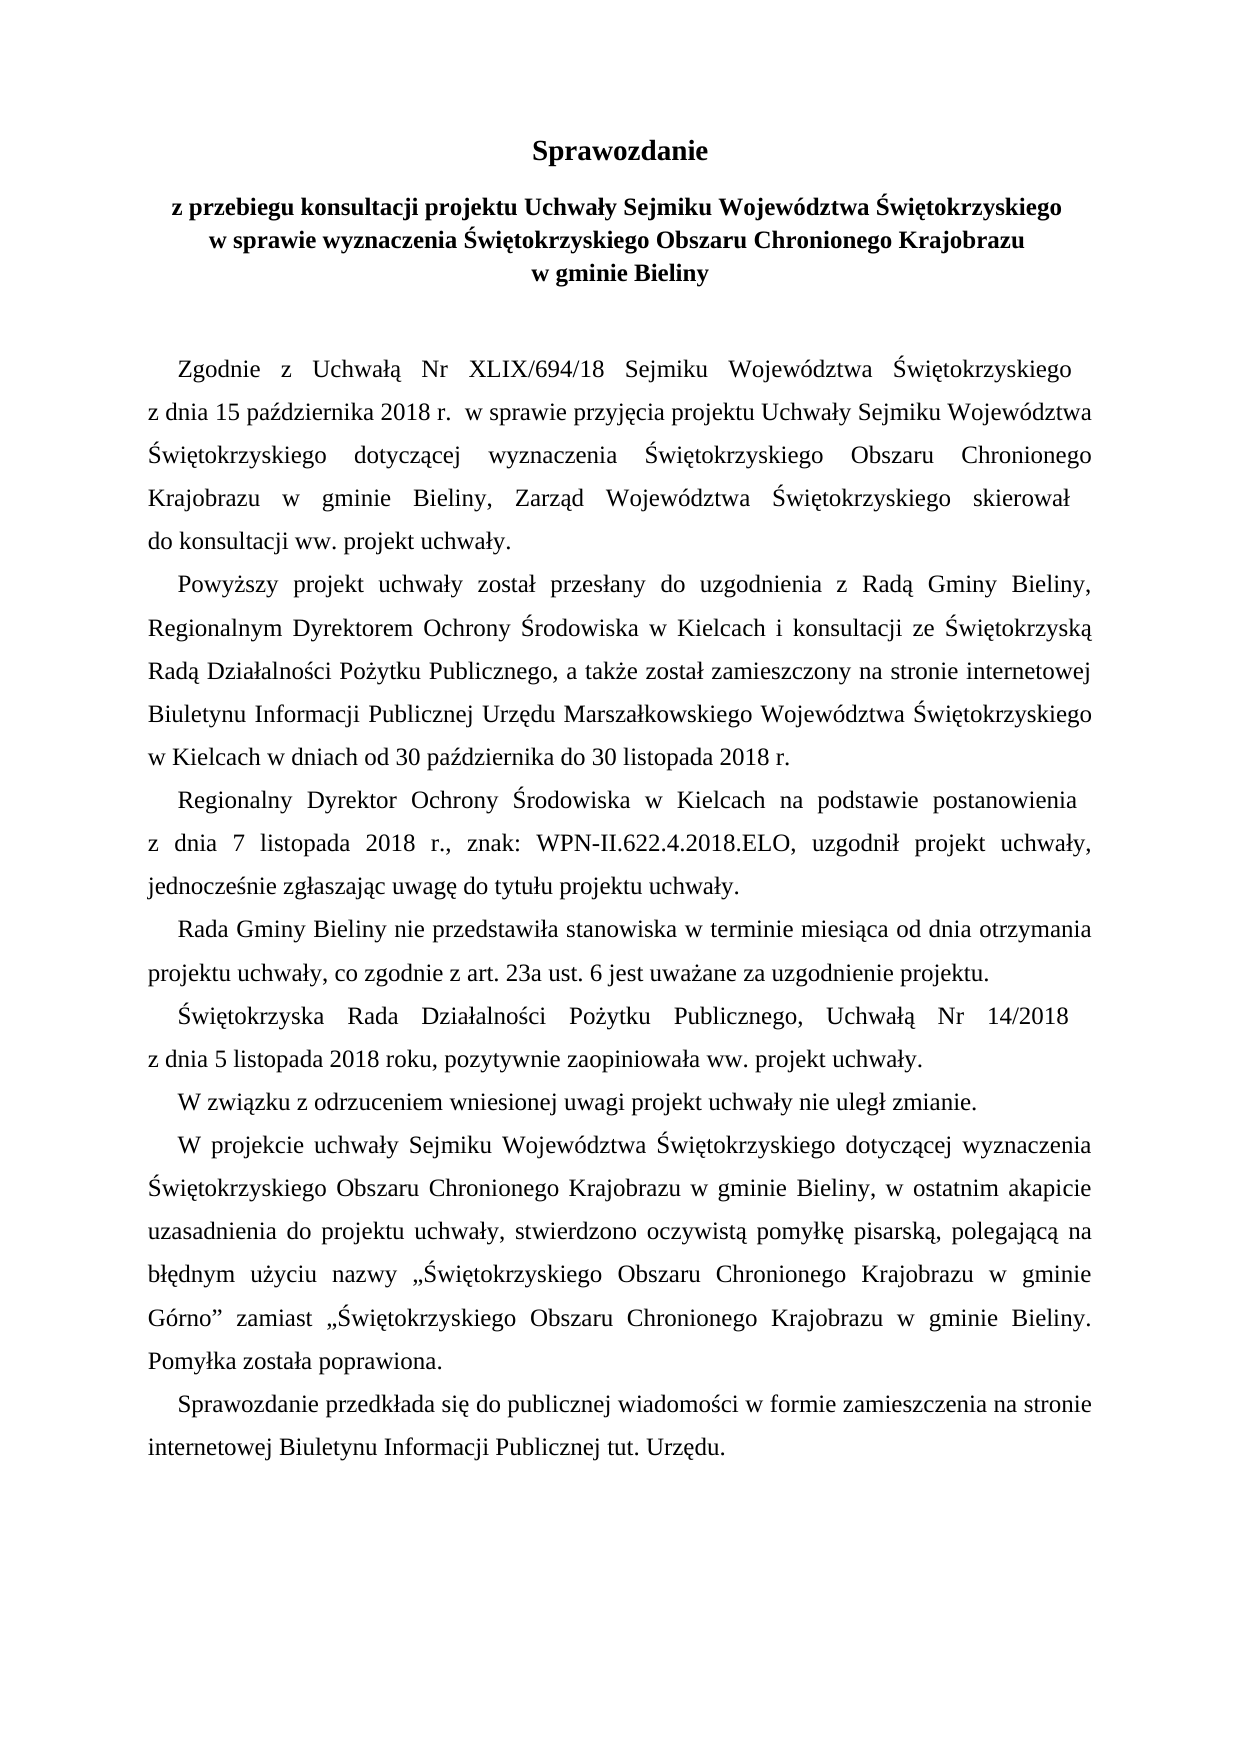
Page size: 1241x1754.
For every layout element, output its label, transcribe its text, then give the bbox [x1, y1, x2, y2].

text Powyższy projekt uchwały został przesłany do uzgodnienia z Radą Gminy Bieliny, Regionalnym Dyrektorem Ochrony Środowiska w Kielcach i konsultacji ze Świętokrzyską Radą Działalności Pożytku Publicznego, a także został zamieszczony na stronie internetowej Biuletynu Informacji Publicznej Urzędu Marszałkowskiego Województwa Świętokrzyskiego w Kielcach w dniach od 30 października do 30 listopada 2018 r. [148, 569, 1092, 771]
text Regionalny Dyrektor Ochrony Środowiska w Kielcach na podstawie postanowienia z dnia 7 listopada 2018 r., znak: WPN-II.622.4.2018.ELO, uzgodnił projekt uchwały, jednocześnie zgłaszając uwagę do tytułu projektu uchwały. [148, 785, 1092, 900]
text W związku z odrzuceniem wniesionej uwagi projekt uchwały nie uległ zmianie. [148, 1087, 1092, 1116]
text Sprawozdanie [148, 133, 1092, 166]
text W projekcie uchwały Sejmiku Województwa Świętokrzyskiego dotyczącej wyznaczenia Świętokrzyskiego Obszaru Chronionego Krajobrazu w gminie Bieliny, w ostatnim akapicie uzasadnienia do projektu uchwały, stwierdzono oczywistą pomyłkę pisarską, polegającą na błędnym użyciu nazwy „Świętokrzyskiego Obszaru Chronionego Krajobrazu w gminie Górno” zamiast „Świętokrzyskiego Obszaru Chronionego Krajobrazu w gminie Bieliny. Pomyłka została poprawiona. [148, 1130, 1092, 1374]
text Rada Gminy Bieliny nie przedstawiła stanowiska w terminie miesiąca od dnia otrzymania projektu uchwały, co zgodnie z art. 23a ust. 6 jest uważane za uzgodnienie projektu. [148, 914, 1092, 986]
text Sprawozdanie przedkłada się do publicznej wiadomości w formie zamieszczenia na stronie internetowej Biuletynu Informacji Publicznej tut. Urzędu. [148, 1389, 1092, 1461]
text z przebiegu konsultacji projektu Uchwały Sejmiku Województwa Świętokrzyskiego w sprawie wyznaczenia Świętokrzyskiego Obszaru Chronionego Krajobrazu w gminie Bieliny [148, 192, 1092, 287]
text Świętokrzyska Rada Działalności Pożytku Publicznego, Uchwałą Nr 14/2018 z dnia 5 listopada 2018 roku, pozytywnie zaopiniowała ww. projekt uchwały. [148, 1001, 1092, 1073]
text Zgodnie z Uchwałą Nr XLIX/694/18 Sejmiku Województwa Świętokrzyskiego z dnia 15 października 2018 r. w sprawie przyjęcia projektu Uchwały Sejmiku Województwa Świętokrzyskiego dotyczącej wyznaczenia Świętokrzyskiego Obszaru Chronionego Krajobrazu w gminie Bieliny, Zarząd Województwa Świętokrzyskiego skierował do konsultacji ww. projekt uchwały. [148, 354, 1092, 555]
